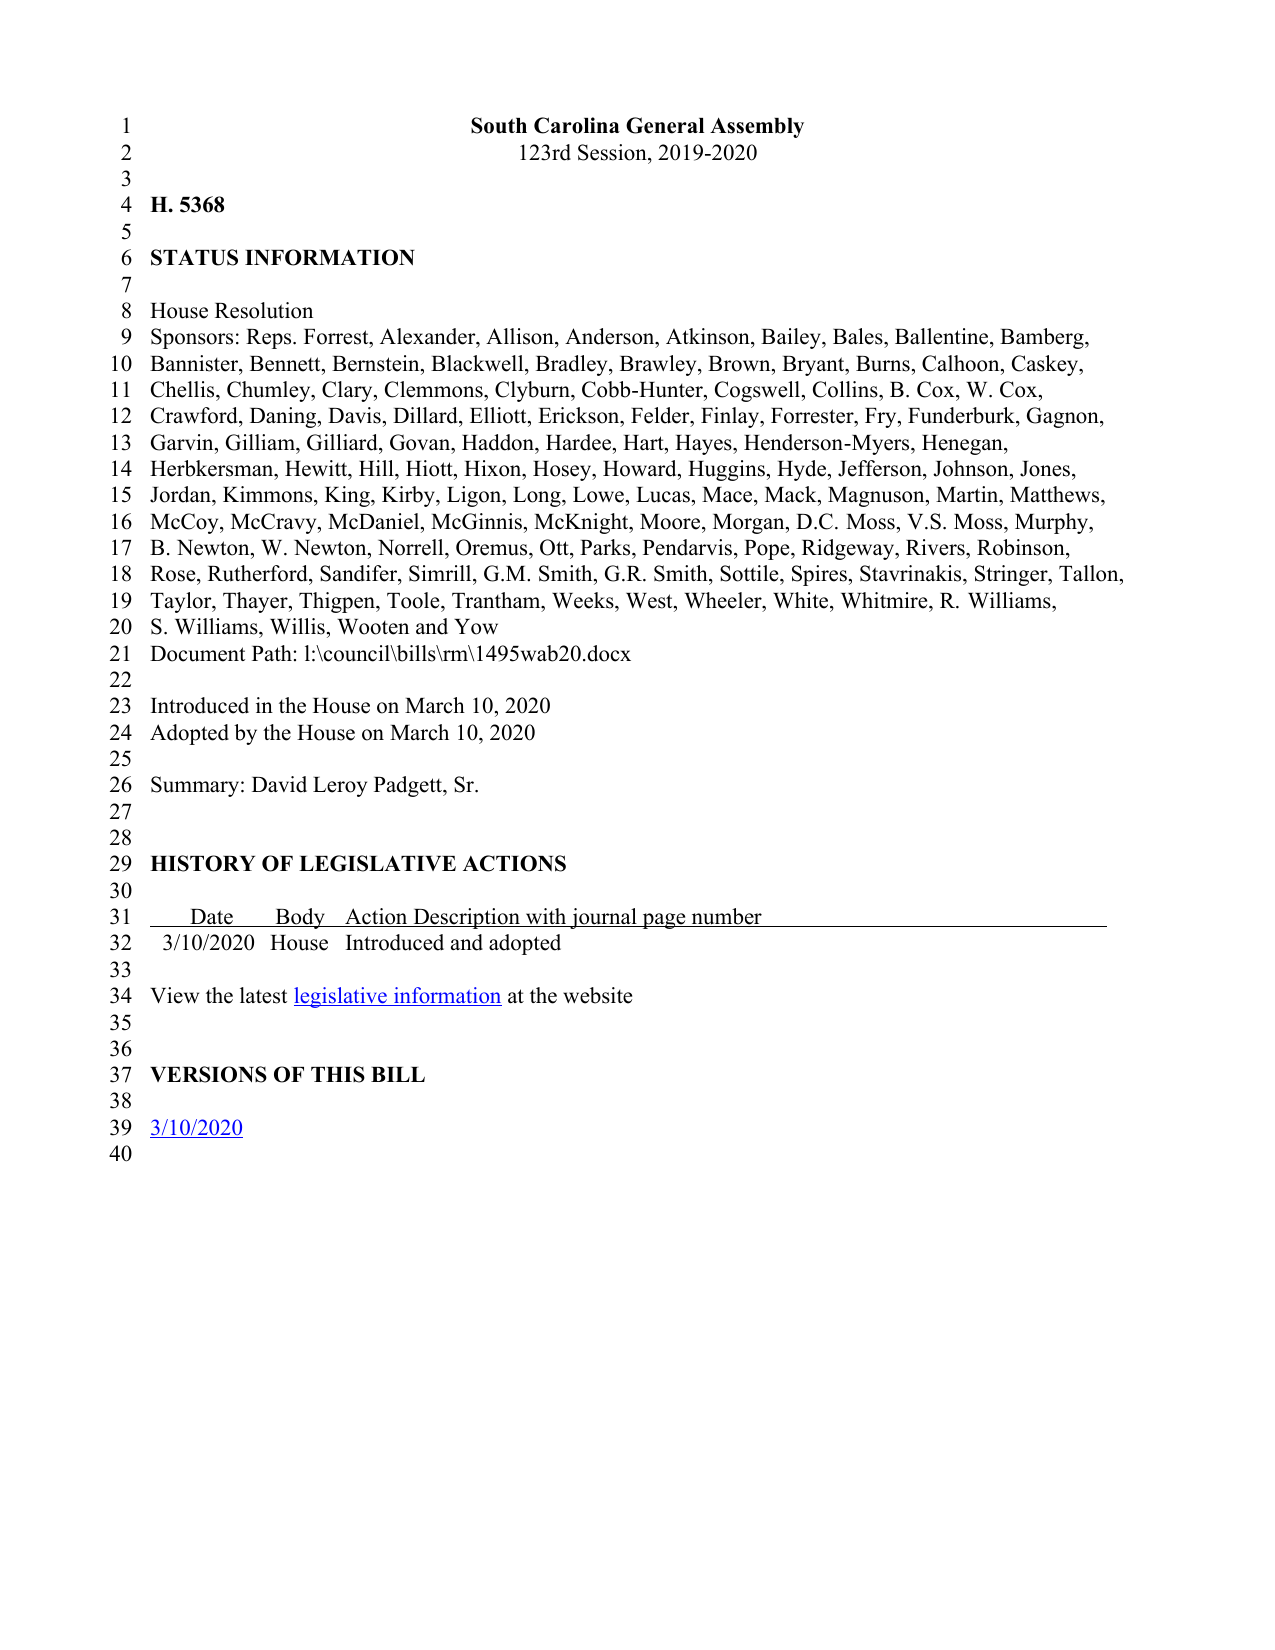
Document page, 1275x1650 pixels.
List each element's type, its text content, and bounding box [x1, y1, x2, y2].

text 3/10/2020 [150, 1114, 1125, 1140]
text 123rd Session, 2019-2020 [150, 139, 1125, 165]
text Summary: David Leroy Padgett, Sr. [150, 771, 1125, 798]
text Introduced in the House on March 10, 2020 [150, 692, 1125, 719]
text Adopted by the House on March 10, 2020 [150, 719, 1125, 745]
text H. 5368 [150, 192, 1125, 218]
text Date Body Action Description with journal page number [150, 903, 1125, 929]
text STATUS INFORMATION [150, 244, 1125, 271]
text Document Path: l:\council\bills\rm\1495wab20.docx [150, 639, 1125, 666]
text Sponsors: Reps. Forrest, Alexander, Allison, Anderson, Atkinson, Bailey, Bales, Ballentine, Bamberg, Bannister, Bennett, Bernstein, Blackwell, Bradley, Brawley, Brown, Bryant, Burns, Calhoon, Caskey, Chellis, Chumley, Clary, Clemmons, Clyburn, Cobb-Hunter, Cogswell, Collins, B. Cox, W. Cox, Crawford, Daning, Davis, Dillard, Elliott, Erickson, Felder, Finlay, Forrester, Fry, Funderburk, Gagnon, Garvin, Gilliam, Gilliard, Govan, Haddon, Hardee, Hart, Hayes, Henderson-Myers, Henegan, Herbkersman, Hewitt, Hill, Hiott, Hixon, Hosey, Howard, Huggins, Hyde, Jefferson, Johnson, Jones, Jordan, Kimmons, King, Kirby, Ligon, Long, Lowe, Lucas, Mace, Mack, Magnuson, Martin, Matthews, McCoy, McCravy, McDaniel, McGinnis, McKnight, Moore, Morgan, D.C. Moss, V.S. Moss, Murphy, B. Newton, W. Newton, Norrell, Oremus, Ott, Parks, Pendarvis, Pope, Ridgeway, Rivers, Robinson, Rose, Rutherford, Sandifer, Simrill, G.M. Smith, G.R. Smith, Sottile, Spires, Stavrinakis, Stringer, Tallon, Taylor, Thayer, Thigpen, Toole, Trantham, Weeks, West, Wheeler, White, Whitmire, R. Williams, S. Williams, Willis, Wooten and Yow [150, 323, 1125, 639]
text 3/10/2020 House Introduced and adopted [150, 929, 1125, 956]
text VERSIONS OF THIS BILL [150, 1061, 1125, 1088]
text HISTORY OF LEGISLATIVE ACTIONS [150, 850, 1125, 877]
text View the latest legislative information at the website [150, 982, 1125, 1008]
text South Carolina General Assembly [150, 112, 1125, 139]
text House Resolution [150, 297, 1125, 323]
